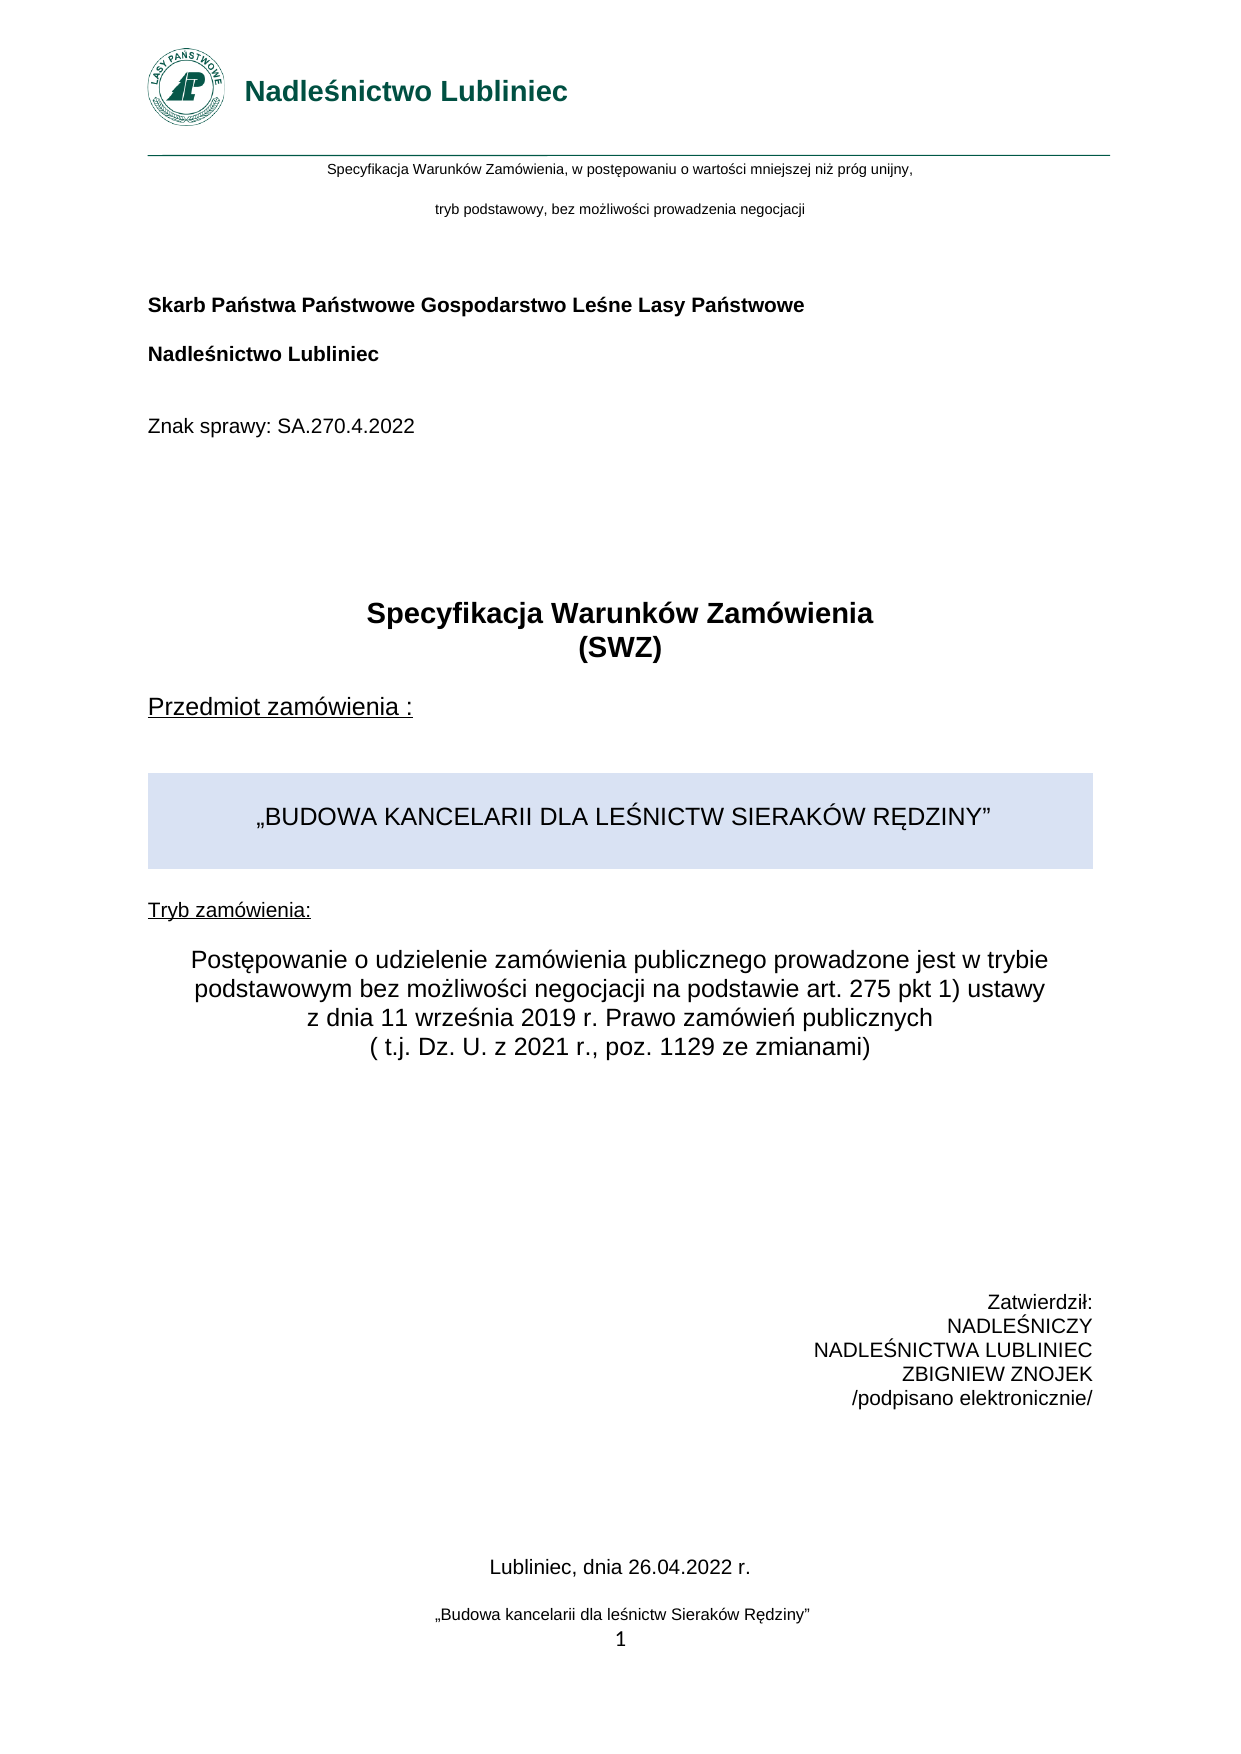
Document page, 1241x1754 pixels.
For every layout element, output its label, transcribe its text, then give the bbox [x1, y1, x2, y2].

text Lubliniec, dnia 26.04.2022 r. [148, 1554, 1093, 1578]
text Skarb Państwa Państwowe Gospodarstwo Leśne Lasy Państwowe [148, 293, 1093, 317]
text ZBIGNIEW ZNOJEK [148, 1362, 1093, 1386]
text Znak sprawy: SA.270.4.2022 [148, 414, 1093, 438]
text „BUDOWA KANCELARII DLA LEŚNICTW SIERAKÓW RĘDZINY” [148, 802, 1093, 830]
text Przedmiot zamówienia : [148, 692, 1093, 721]
text NADLEŚNICZY [148, 1314, 1093, 1338]
text /podpisano elektronicznie/ [148, 1386, 1093, 1409]
text Zatwierdził: [148, 1290, 1093, 1314]
text Tryb zamówienia: [148, 897, 1093, 921]
text z dnia 11 września 2019 r. Prawo zamówień publicznych ( t.j. Dz. U. z 2021 r., poz. 1129 ze zmianami) [148, 1003, 1093, 1060]
text Nadleśnictwo Lubliniec [148, 341, 1093, 365]
text (SWZ) [148, 630, 1093, 663]
text NADLEŚNICTWA LUBLINIEC [148, 1338, 1093, 1362]
text Postępowanie o udzielenie zamówienia publicznego prowadzone jest w trybie podstawowym bez możliwości negocjacji na podstawie art. 275 pkt 1) ustawy [148, 945, 1093, 1003]
text Specyfikacja Warunków Zamówienia [148, 596, 1093, 630]
